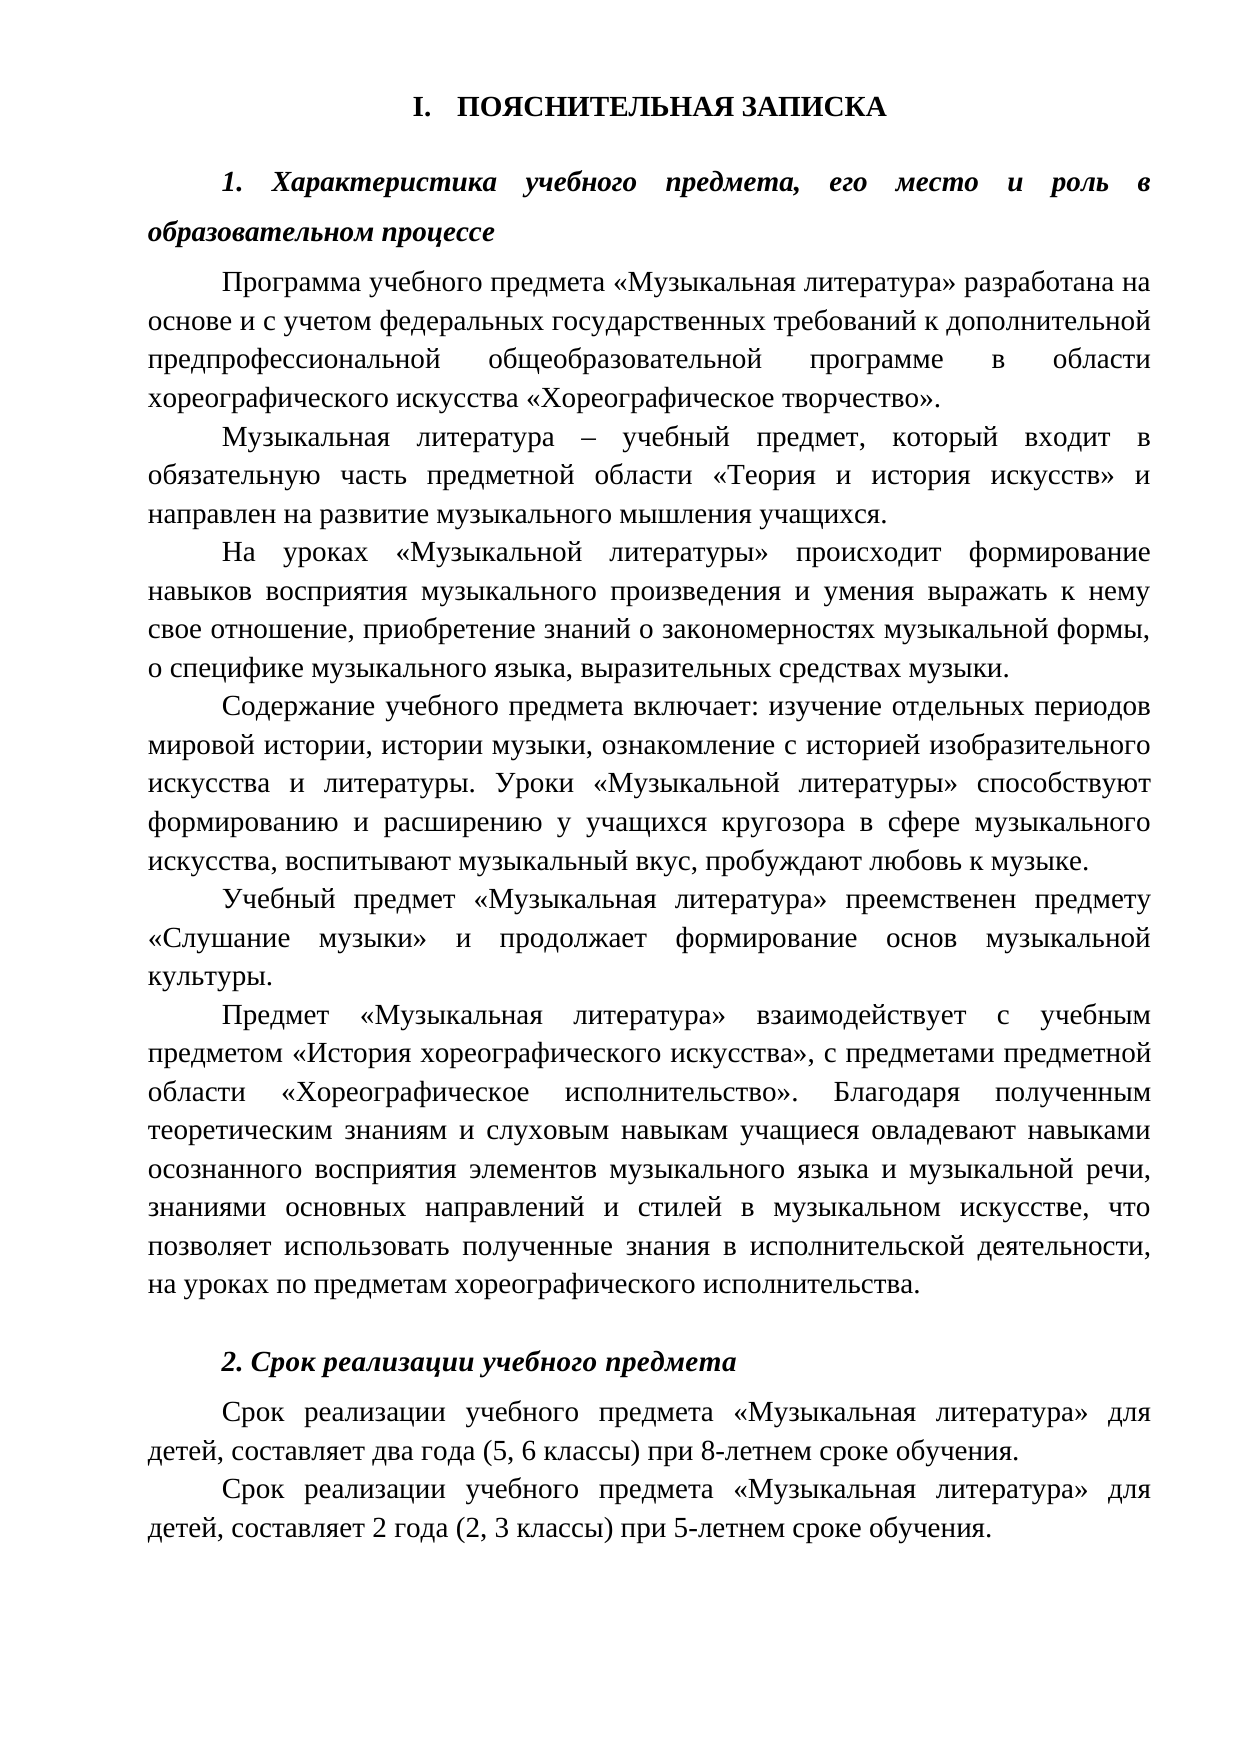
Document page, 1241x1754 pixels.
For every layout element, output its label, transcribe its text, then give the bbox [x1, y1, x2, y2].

text На уроках «Музыкальной литературы» происходит формирование навыков восприятия музыкального произведения и умения выражать к нему свое отношение, приобретение знаний о закономерностях музыкальной формы, о специфике музыкального языка, выразительных средствах музыки. [148, 534, 1152, 683]
text 2. Срок реализации учебного предмета [148, 1344, 1152, 1377]
text I. ПОЯСНИТЕЛЬНАЯ ЗАПИСКА [148, 89, 1152, 122]
text Музыкальная литература – учебный предмет, который входит в обязательную часть предметной области «Теория и история искусств» и направлен на развитие музыкального мышления учащихся. [148, 419, 1152, 529]
text Содержание учебного предмета включает: изучение отдельных периодов мировой истории, истории музыки, ознакомление с историей изобразительного искусства и литературы. Уроки «Музыкальной литературы» способствуют формированию и расширению у учащихся кругозора в сфере музыкального искусства, воспитывают музыкальный вкус, пробуждают любовь к музыке. [148, 688, 1152, 876]
text Предмет «Музыкальная литература» взаимодействует с учебным предметом «История хореографического искусства», с предметами предметной области «Хореографическое исполнительство». Благодаря полученным теоретическим знаниям и слуховым навыкам учащиеся овладевают навыками осознанного восприятия элементов музыкального языка и музыкальной речи, знаниями основных направлений и стилей в музыкальном искусстве, что позволяет использовать полученные знания в исполнительской деятельности, на уроках по предметам хореографического исполнительства. [148, 997, 1152, 1300]
text 1. Характеристика учебного предмета, его место и роль в образовательном процессе [148, 164, 1152, 248]
text Программа учебного предмета «Музыкальная литература» разработана на основе и с учетом федеральных государственных требований к дополнительной предпрофессиональной общеобразовательной программе в области хореографического искусства «Хореографическое творчество». [148, 264, 1152, 414]
text Учебный предмет «Музыкальная литература» преемственен предмету «Слушание музыки» и продолжает формирование основ музыкальной культуры. [148, 881, 1152, 992]
text Срок реализации учебного предмета «Музыкальная литература» для детей, составляет два года (5, 6 классы) при 8-летнем сроке обучения. [148, 1394, 1152, 1466]
text Срок реализации учебного предмета «Музыкальная литература» для детей, составляет 2 года (2, 3 классы) при 5-летнем сроке обучения. [148, 1471, 1152, 1543]
